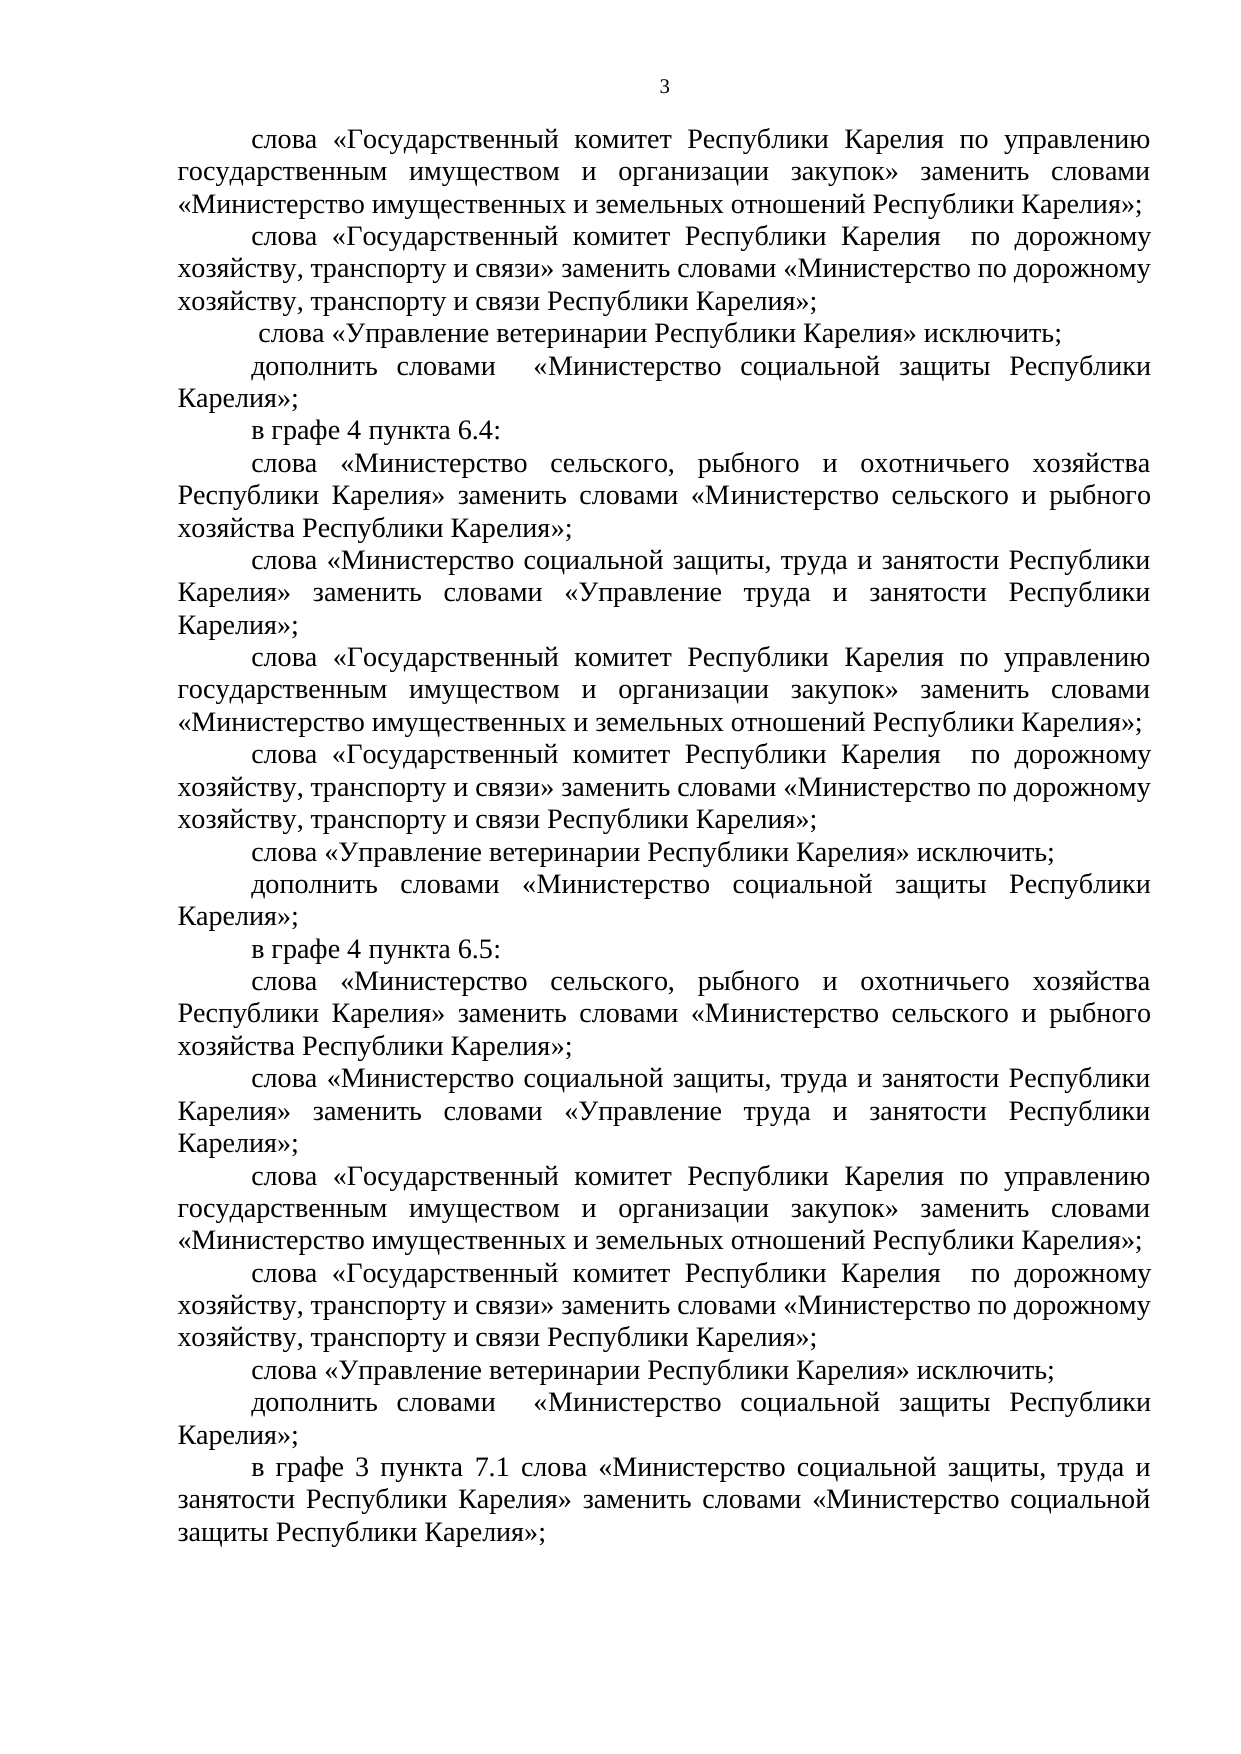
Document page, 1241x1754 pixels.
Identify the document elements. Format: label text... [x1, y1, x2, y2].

text в графе 4 пункта 6.5: [177, 932, 1152, 964]
text в графе 3 пункта 7.1 слова «Министерство социальной защиты, труда и занятости Республики Карелия» заменить словами «Министерство социальной защиты Республики Карелия»; [177, 1450, 1152, 1547]
text слова «Государственный комитет Республики Карелия по дорожному хозяйству, транспорту и связи» заменить словами «Министерство по дорожному хозяйству, транспорту и связи Республики Карелия»; [177, 737, 1152, 834]
text слова «Министерство социальной защиты, труда и занятости Республики Карелия» заменить словами «Управление труда и занятости Республики Карелия»; [177, 1061, 1152, 1158]
text слова «Государственный комитет Республики Карелия по дорожному хозяйству, транспорту и связи» заменить словами «Министерство по дорожному хозяйству, транспорту и связи Республики Карелия»; [177, 1256, 1152, 1353]
text дополнить словами «Министерство социальной защиты Республики Карелия»; [177, 1385, 1152, 1450]
text слова «Управление ветеринарии Республики Карелия» исключить; [177, 834, 1152, 867]
text в графе 4 пункта 6.4: [177, 413, 1152, 446]
text слова «Министерство социальной защиты, труда и занятости Республики Карелия» заменить словами «Управление труда и занятости Республики Карелия»; [177, 543, 1152, 640]
text слова «Управление ветеринарии Республики Карелия» исключить; [177, 316, 1152, 349]
text дополнить словами «Министерство социальной защиты Республики Карелия»; [177, 349, 1152, 413]
text слова «Государственный комитет Республики Карелия по дорожному хозяйству, транспорту и связи» заменить словами «Министерство по дорожному хозяйству, транспорту и связи Республики Карелия»; [177, 219, 1152, 316]
text дополнить словами «Министерство социальной защиты Республики Карелия»; [177, 867, 1152, 932]
text слова «Управление ветеринарии Республики Карелия» исключить; [177, 1353, 1152, 1385]
